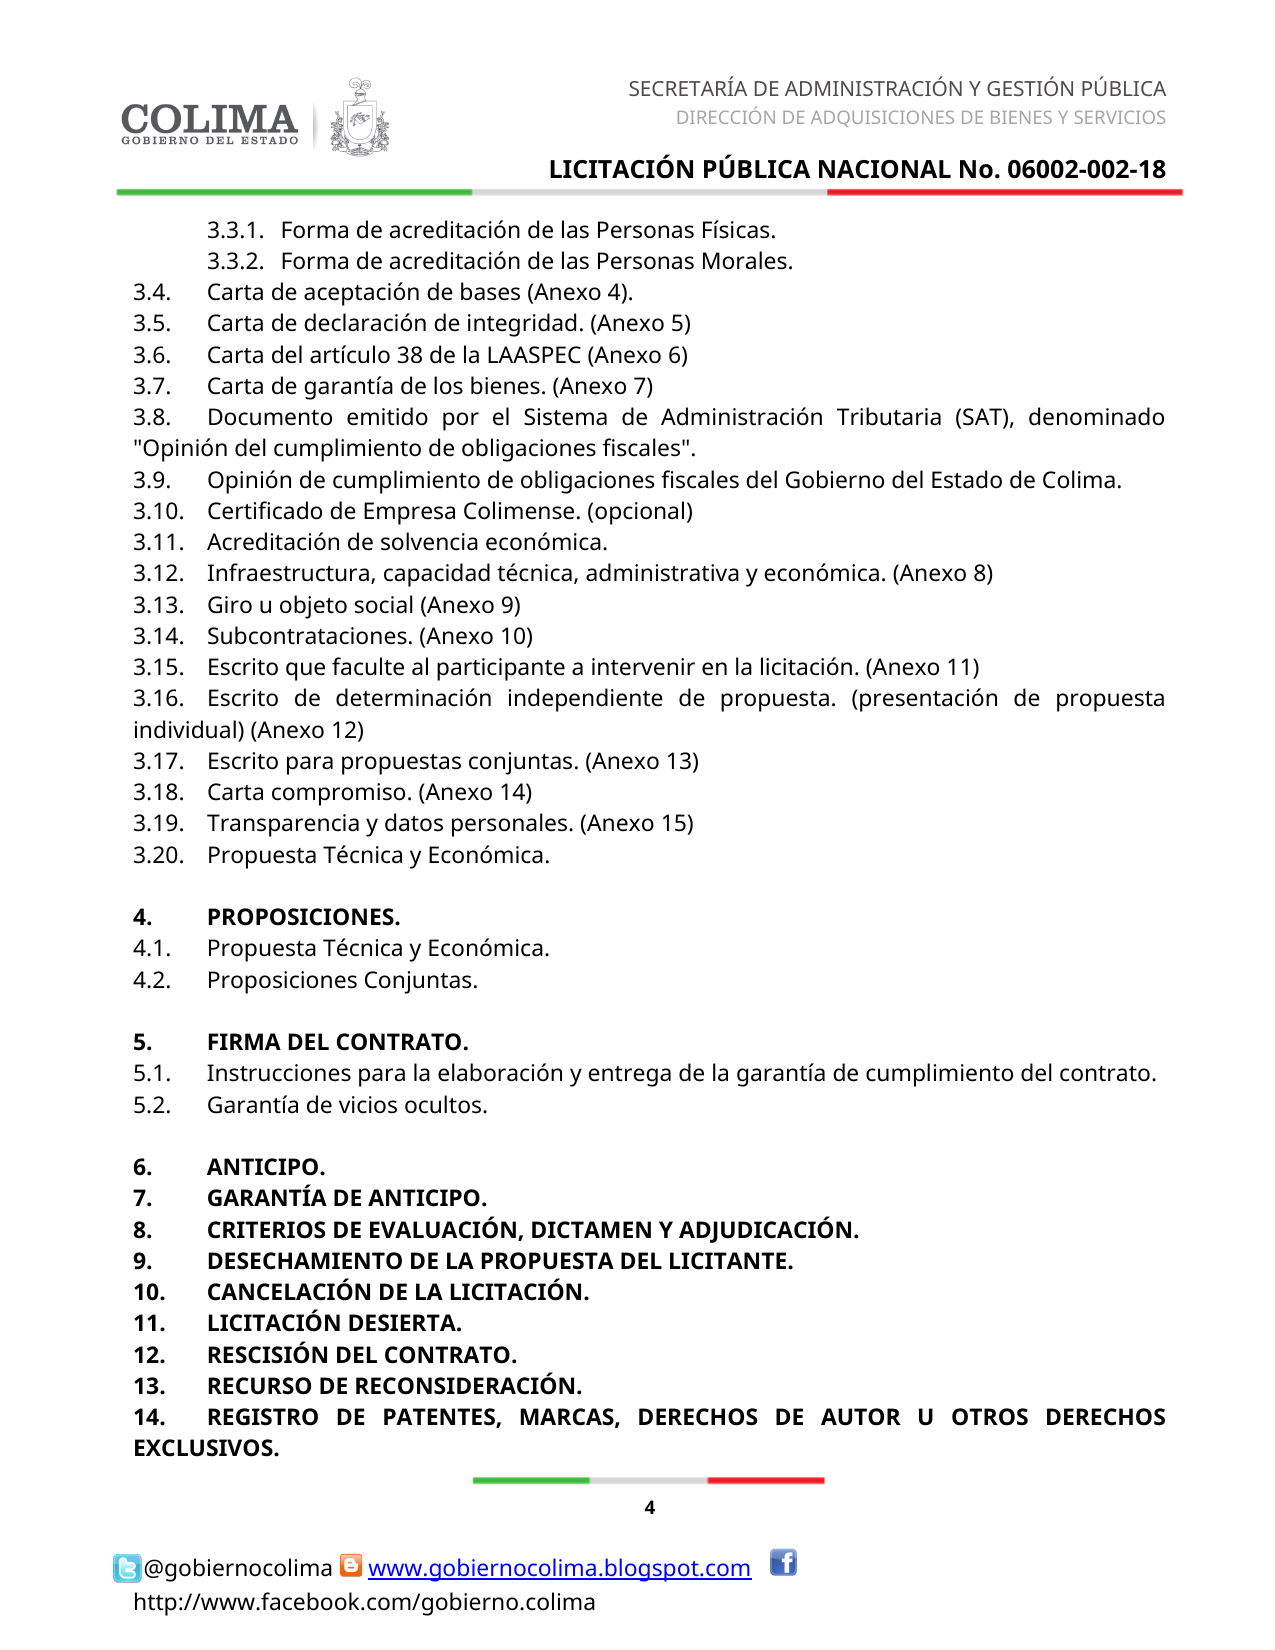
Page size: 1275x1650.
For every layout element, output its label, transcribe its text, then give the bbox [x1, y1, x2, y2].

list Carta de garantía de los bienes. (Anexo 7) [133, 370, 1167, 401]
list PROPOSICIONES. [133, 901, 1167, 932]
list Infraestructura, capacidad técnica, administrativa y económica. (Anexo 8) [133, 557, 1167, 588]
list Carta compromiso. (Anexo 14) [133, 776, 1167, 807]
picture [111, 183, 1189, 204]
list CANCELACIÓN DE LA LICITACIÓN. [133, 1276, 1167, 1307]
list Documento emitido por el Sistema de Administración Tributaria (SAT), denominado "Opinión del cumplimiento de obligaciones fiscales". [133, 401, 1167, 463]
list Opinión de cumplimiento de obligaciones fiscales del Gobierno del Estado de Colima. [133, 463, 1167, 495]
list LICITACIÓN DESIERTA. [133, 1307, 1167, 1338]
picture [120, 76, 389, 157]
list Propuesta Técnica y Económica. [133, 932, 1167, 963]
picture [339, 1553, 363, 1577]
list GARANTÍA DE ANTICIPO. [133, 1182, 1167, 1213]
list Carta de aceptación de bases (Anexo 4). [133, 276, 1167, 307]
list Escrito para propuestas conjuntas. (Anexo 13) [133, 745, 1167, 776]
list DESECHAMIENTO DE LA PROPUESTA DEL LICITANTE. [133, 1245, 1167, 1276]
list Subcontrataciones. (Anexo 10) [133, 620, 1167, 651]
list Forma de acreditación de las Personas Físicas. [133, 213, 1167, 245]
list CRITERIOS DE EVALUACIÓN, DICTAMEN Y ADJUDICACIÓN. [133, 1213, 1167, 1245]
list Carta del artículo 38 de la LAASPEC (Anexo 6) [133, 338, 1167, 370]
list ANTICIPO. [133, 1151, 1167, 1182]
list Transparencia y datos personales. (Anexo 15) [133, 807, 1167, 838]
list Acreditación de solvencia económica. [133, 526, 1167, 557]
list Carta de declaración de integridad. (Anexo 5) [133, 307, 1167, 338]
picture [769, 1548, 798, 1577]
list RECURSO DE RECONSIDERACIÓN. [133, 1370, 1167, 1401]
list Forma de acreditación de las Personas Morales. [133, 245, 1167, 276]
picture [472, 1466, 828, 1491]
list Proposiciones Conjuntas. [133, 963, 1167, 995]
list Giro u objeto social (Anexo 9) [133, 588, 1167, 620]
list REGISTRO DE PATENTES, MARCAS, DERECHOS DE AUTOR U OTROS DERECHOS EXCLUSIVOS. [133, 1401, 1167, 1463]
list Instrucciones para la elaboración y entrega de la garantía de cumplimiento del contrato. [133, 1057, 1167, 1088]
list Escrito de determinación independiente de propuesta. (presentación de propuesta individual) (Anexo 12) [133, 682, 1167, 745]
list FIRMA DEL CONTRATO. [133, 1026, 1167, 1057]
list Certificado de Empresa Colimense. (opcional) [133, 495, 1167, 526]
list Escrito que faculte al participante a intervenir en la licitación. (Anexo 11) [133, 651, 1167, 682]
list Garantía de vicios ocultos. [133, 1088, 1167, 1120]
list RESCISIÓN DEL CONTRATO. [133, 1338, 1167, 1370]
picture [112, 1554, 143, 1584]
list Propuesta Técnica y Económica. [133, 838, 1167, 870]
